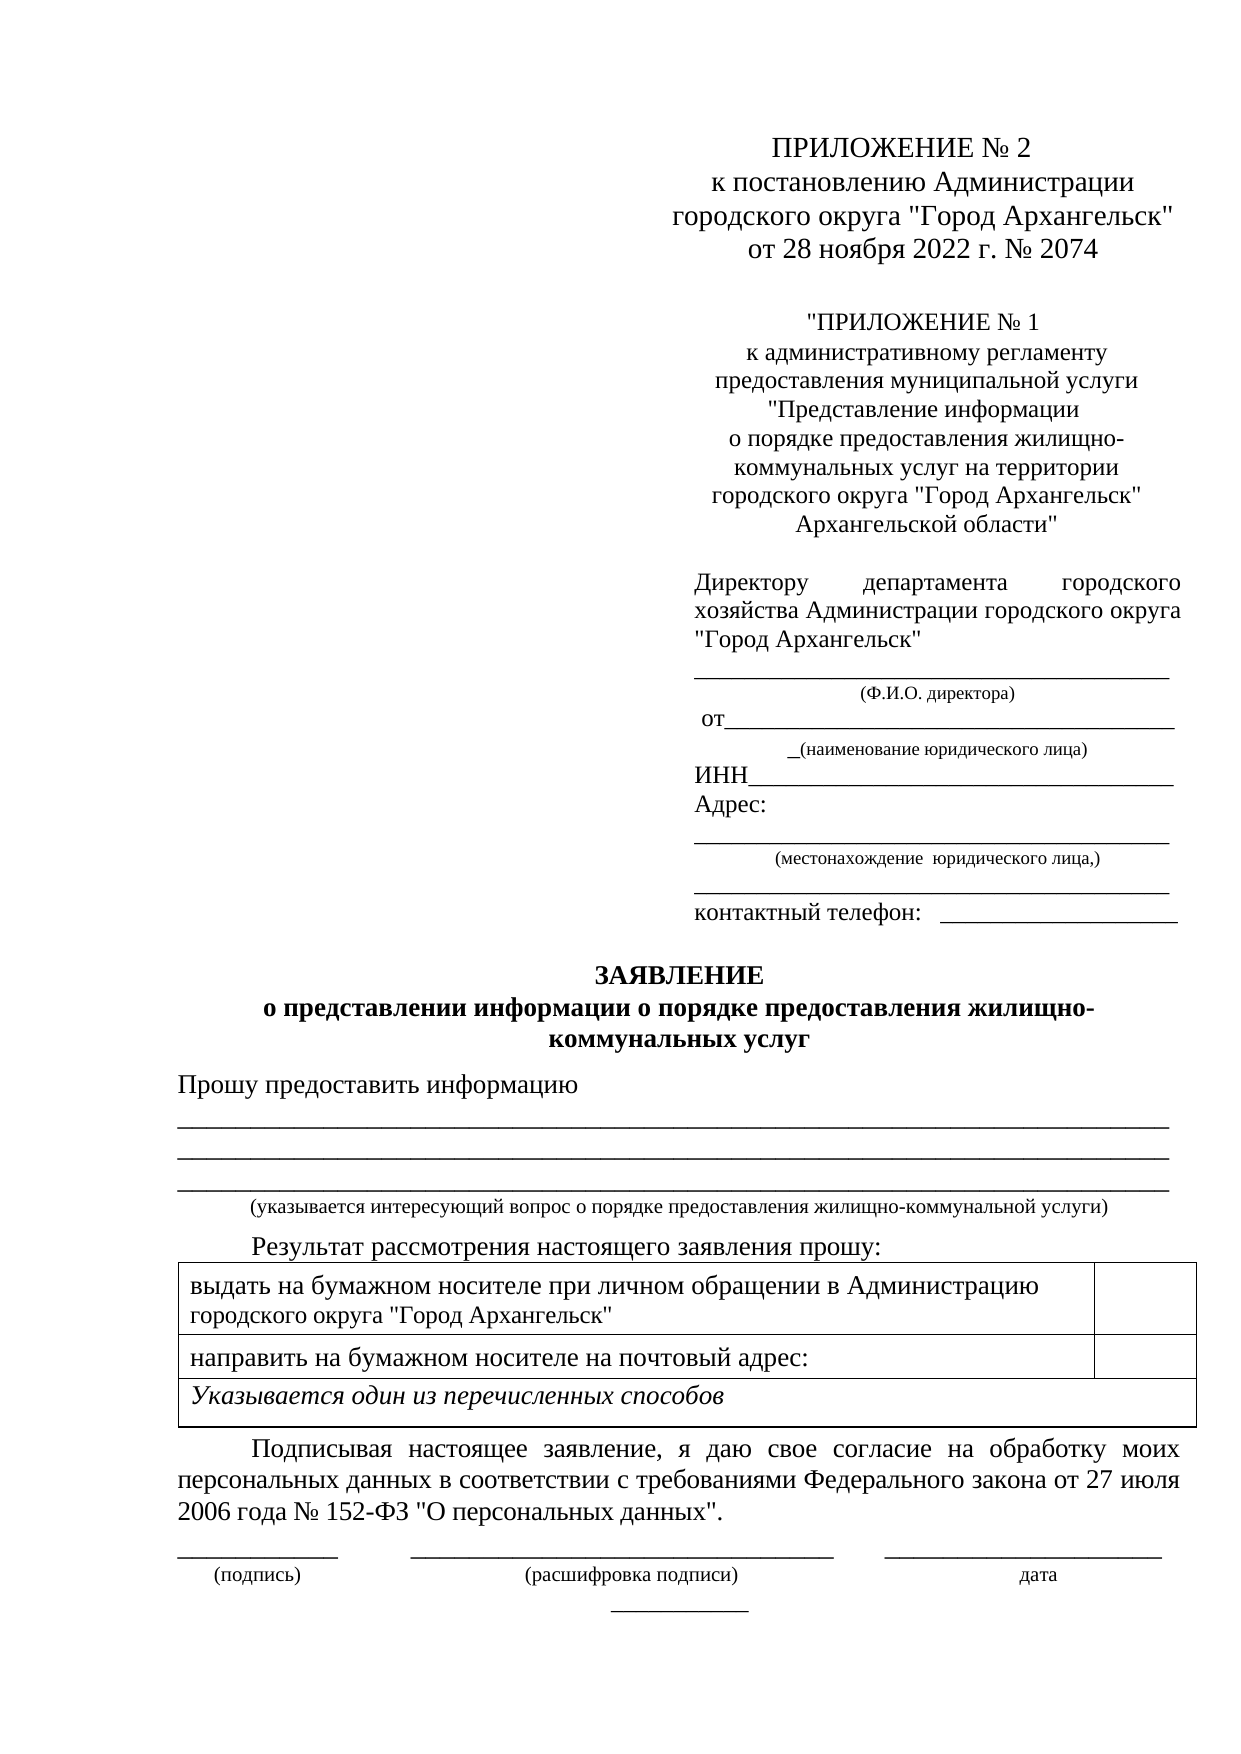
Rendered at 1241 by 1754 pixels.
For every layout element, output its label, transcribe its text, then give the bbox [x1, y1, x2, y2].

text ___________ _____________________________ ___________________ [177, 1528, 1181, 1562]
text ИНН__________________________________ [694, 761, 1181, 789]
text Результат рассмотрения настоящего заявления прошу: [177, 1230, 1181, 1261]
text (подпись) (расшифровка подписи) дата [177, 1562, 1181, 1586]
text Прошу предоставить информацию ____________________________________________________________________________________________________________________________________________________________________________________________________________ [177, 1070, 1181, 1195]
text от 28 ноября 2022 г. № 2074 [664, 231, 1181, 265]
text ПРИЛОЖЕНИЕ № 2 [664, 131, 1138, 164]
text Подписывая настоящее заявление, я даю свое согласие на обработку моих персональных данных в соответствии с требованиями Федерального закона от 27 июля 2006 года № 152-ФЗ "О персональных данных". [177, 1432, 1181, 1526]
text (местонахождение юридического лица,) [694, 847, 1181, 868]
table_cell направить на бумажном носителе на почтовый адрес: [179, 1335, 1094, 1378]
text ______________________________________ [694, 653, 1181, 682]
text к административному регламенту предоставления муниципальной услуги "Представление информации о порядке предоставления жилищно-коммунальных услуг на территории городского округа "Город Архангельск" Архангельской области" [709, 337, 1144, 538]
text Адрес: ______________________________________ [694, 789, 1181, 847]
text "ПРИЛОЖЕНИЕ № 1 [709, 307, 1138, 336]
table_header [1095, 1263, 1196, 1334]
text Директору департамента городского хозяйства Администрации городского округа "Город Архангельск" [694, 567, 1181, 653]
table_cell Указывается один из перечисленных способов [179, 1379, 1196, 1426]
text (указывается интересующий вопрос о порядке предоставления жилищно-коммунальной услуги) [177, 1195, 1181, 1218]
text ___________ [177, 1586, 1181, 1615]
table_cell [1095, 1335, 1196, 1378]
table_header выдать на бумажном носителе при личном обращении в Администрацию городского округа "Город Архангельск" [179, 1263, 1094, 1334]
text контактный телефон: ___________________ [694, 897, 1181, 926]
text к постановлению Администрации городского округа "Город Архангельск" [664, 164, 1181, 231]
text от_____________________________________(наименование юридического лица) [694, 703, 1181, 761]
text о представлении информации о порядке предоставления жилищно-коммунальных услуг [177, 991, 1181, 1053]
text ______________________________________ [694, 868, 1181, 897]
text ЗАЯВЛЕНИЕ [177, 959, 1181, 991]
text (Ф.И.О. директора) [694, 682, 1181, 703]
